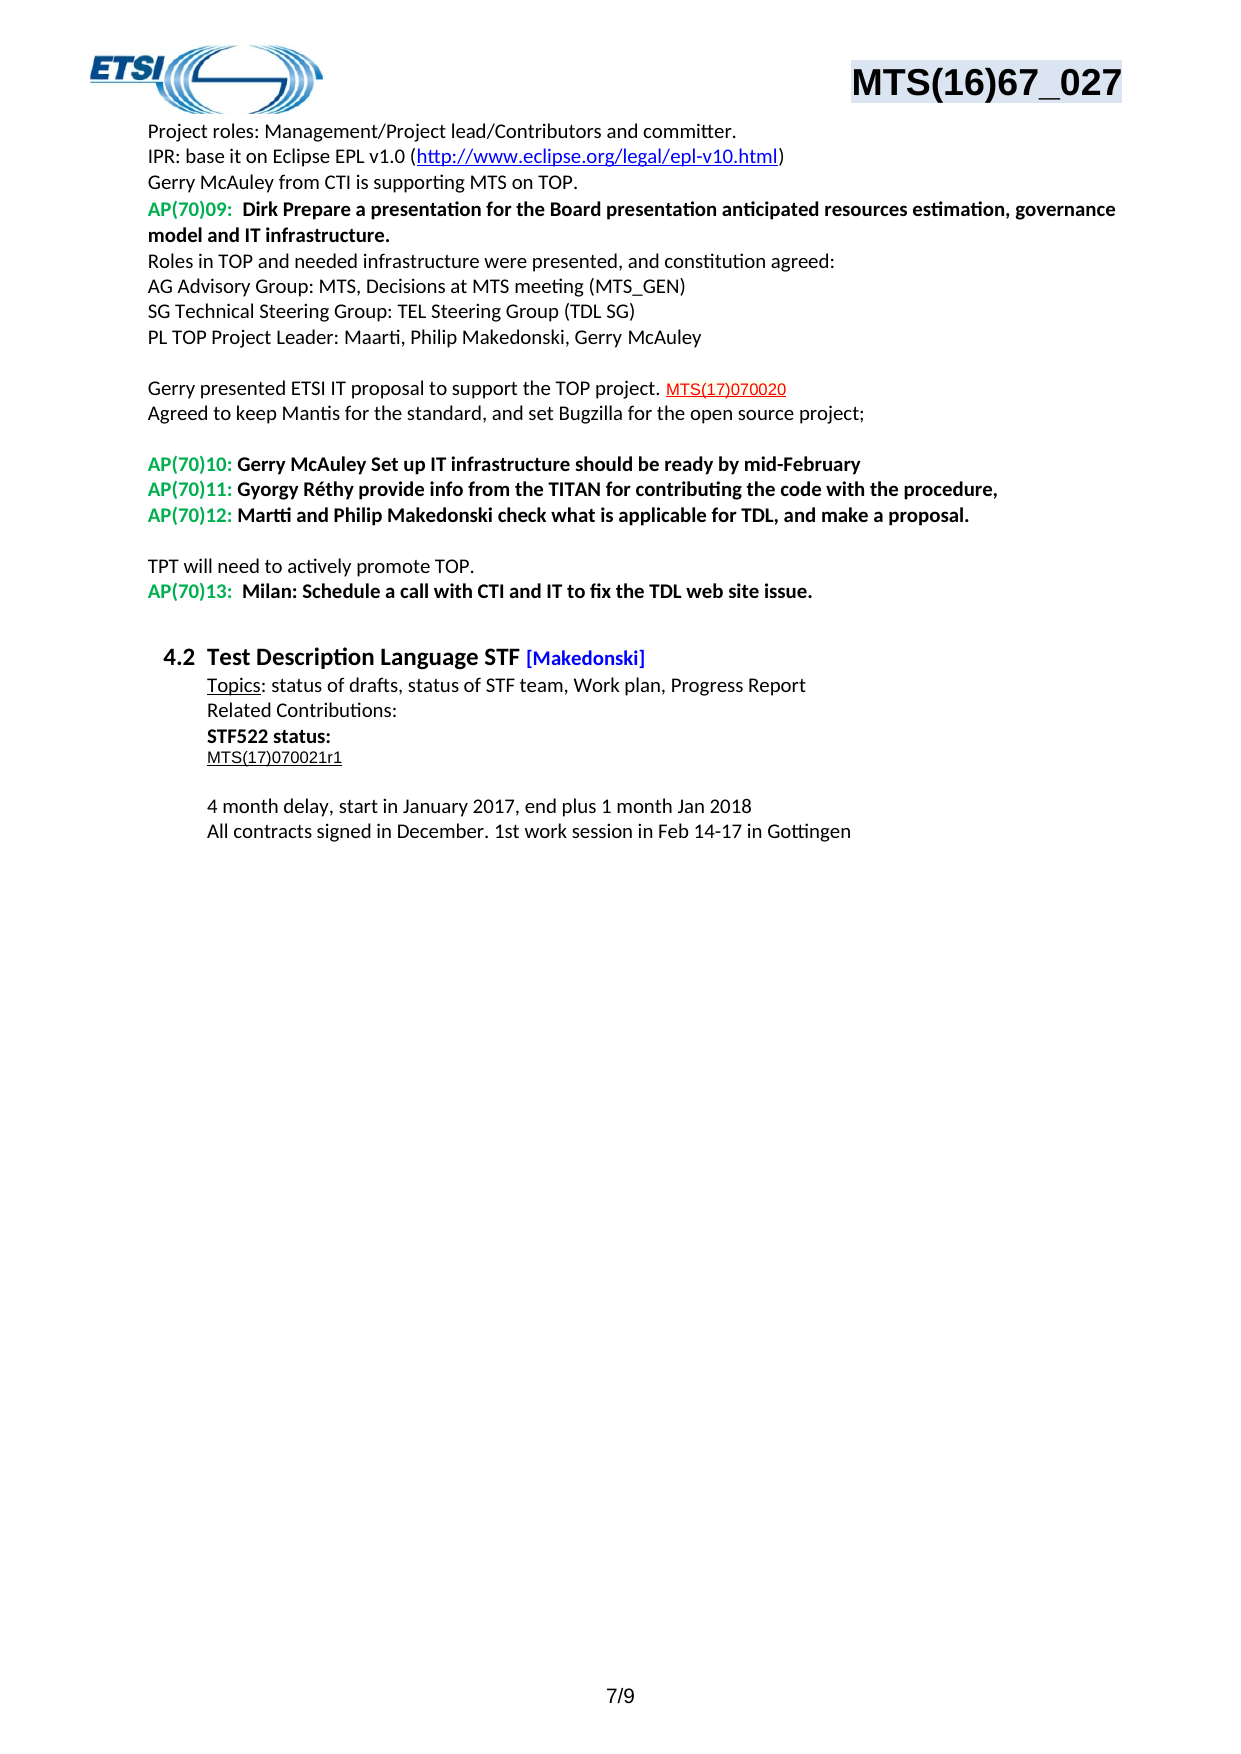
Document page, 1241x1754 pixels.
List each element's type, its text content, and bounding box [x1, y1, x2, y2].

text Roles in TOP and needed infrastructure were presented, and constitution agreed: AG Advisory Group: MTS, Decisions at MTS meeting (MTS_GEN) SG Technical Steering Group: TEL Steering Group (TDL SG) PL TOP Project Leader: Maarti, Philip Makedonski, Gerry McAuley [148, 248, 1152, 349]
subtitle Test Description Language STF [Makedonski] [163, 642, 1152, 672]
text Topics: status of drafts, status of STF team, Work plan, Progress Report [207, 672, 1152, 697]
text AP(70)11: Gyorgy Réthy provide info from the TITAN for contributing the code with the procedure, AP(70)12: Martti and Philip Makedonski check what is applicable for TDL, and make a proposal. [148, 477, 1152, 527]
text 4 month delay, start in January 2017, end plus 1 month Jan 2018 [207, 793, 1152, 818]
text AP(70)13: Milan: Schedule a call with CTI and IT to fix the TDL web site issue. [148, 578, 1152, 629]
picture [88, 44, 323, 113]
text All contracts signed in December. 1st work session in Feb 14-17 in Gottingen [207, 818, 1152, 844]
text Agreed to keep Mantis for the standard, and set Bugzilla for the open source project; [148, 400, 1152, 451]
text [148, 118, 1152, 248]
text STF522 status: MTS(17)070021r1 [207, 723, 1152, 767]
text AP(70)10: Gerry McAuley Set up IT infrastructure should be ready by mid-February [148, 451, 1152, 477]
text TPT will need to actively promote TOP. [148, 527, 1152, 578]
text Related Contributions: [207, 697, 1152, 723]
text Gerry presented ETSI IT proposal to support the TOP project. MTS(17)070020 [148, 375, 1152, 400]
